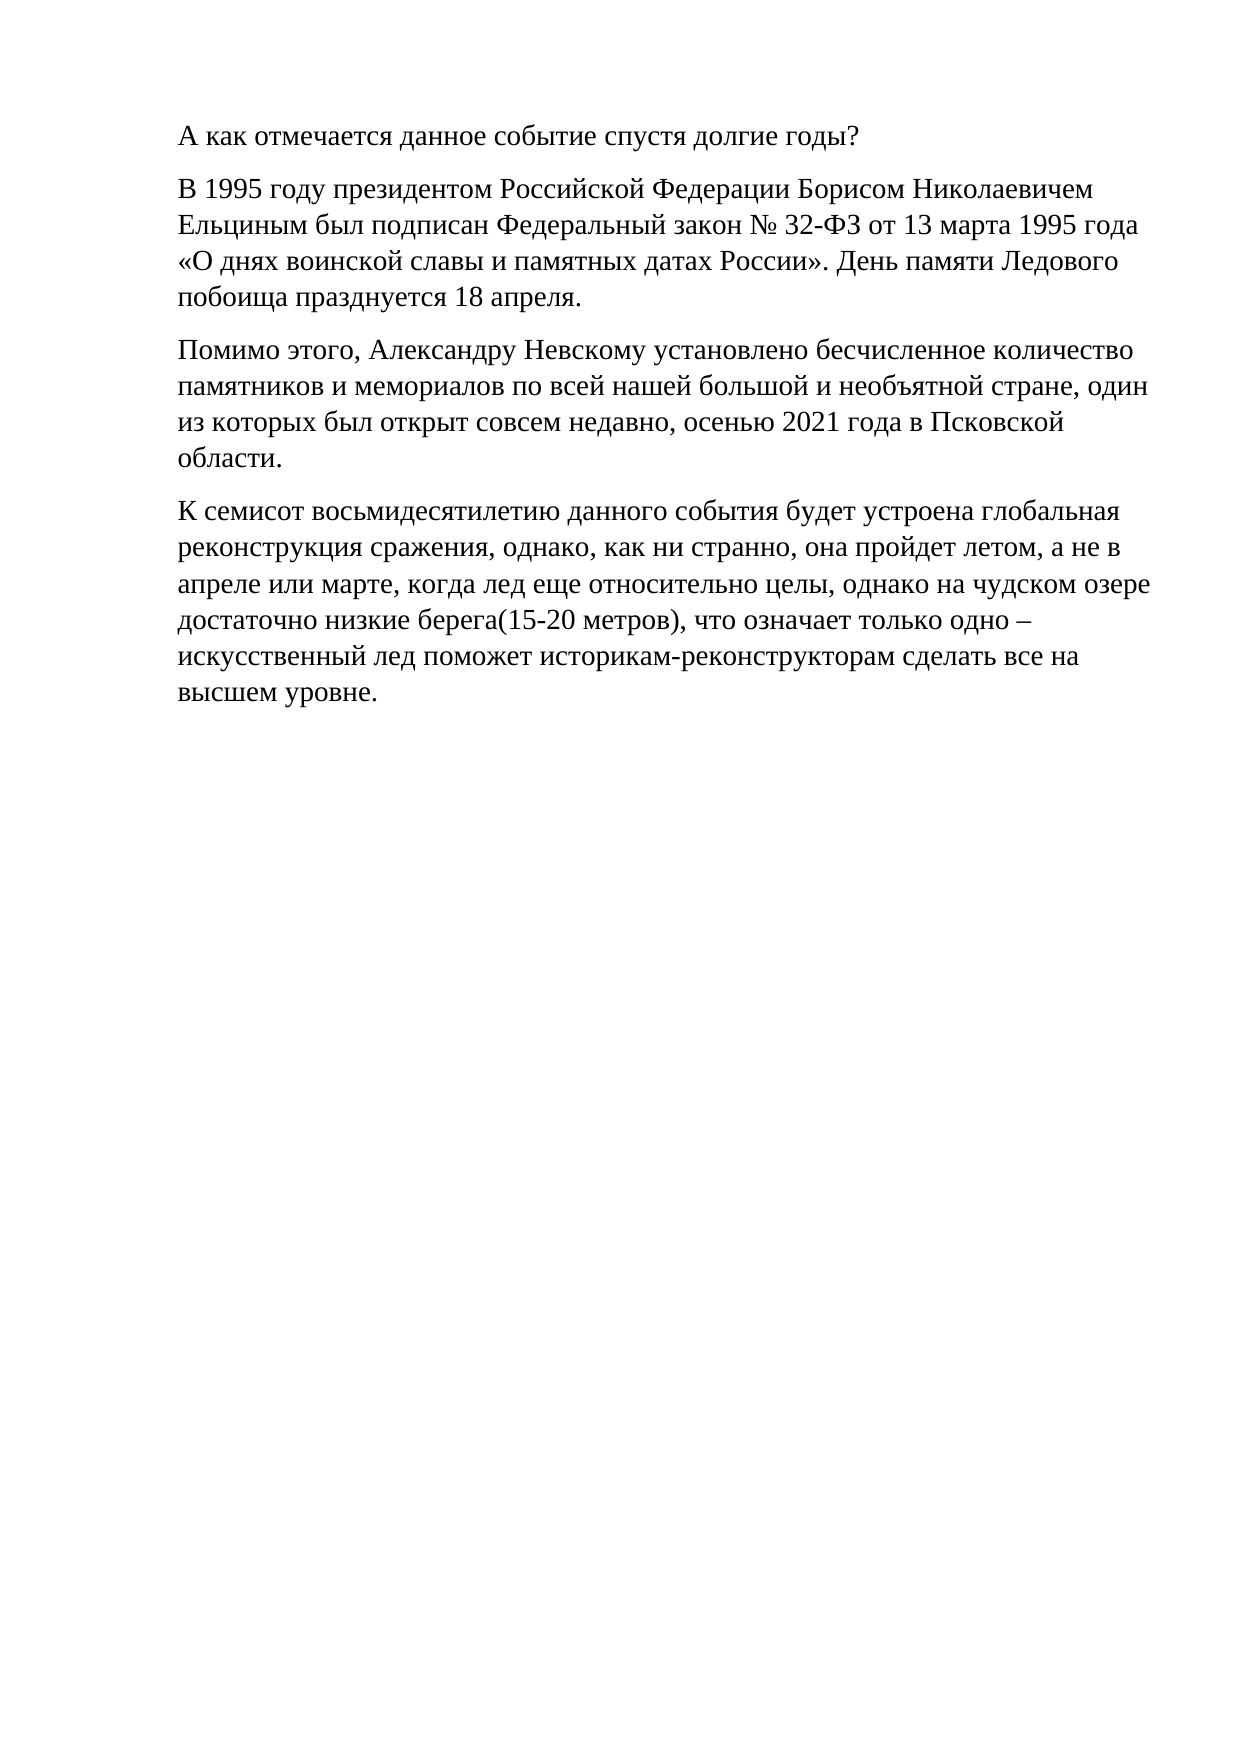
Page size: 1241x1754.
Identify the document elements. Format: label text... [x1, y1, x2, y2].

text Помимо этого, Александру Невскому установлено бесчисленное количество памятников и мемориалов по всей нашей большой и необъятной стране, один из которых был открыт совсем недавно, осенью 2021 года в Псковской области. [177, 332, 1152, 474]
text А как отмечается данное событие спустя долгие годы? [177, 118, 1152, 152]
text В 1995 году президентом Российской Федерации Борисом Николаевичем Ельциным был подписан Федеральный закон № 32-ФЗ от 13 марта 1995 года «О днях воинской славы и памятных датах России». День памяти Ледового побоища празднуется 18 апреля. [177, 171, 1152, 313]
text К семисот восьмидесятилетию данного события будет устроена глобальная реконструкция сражения, однако, как ни странно, она пройдет летом, а не в апреле или марте, когда лед еще относительно целы, однако на чудском озере достаточно низкие берега(15-20 метров), что означает только одно – искусственный лед поможет историкам-реконструкторам сделать все на высшем уровне. [177, 493, 1152, 708]
